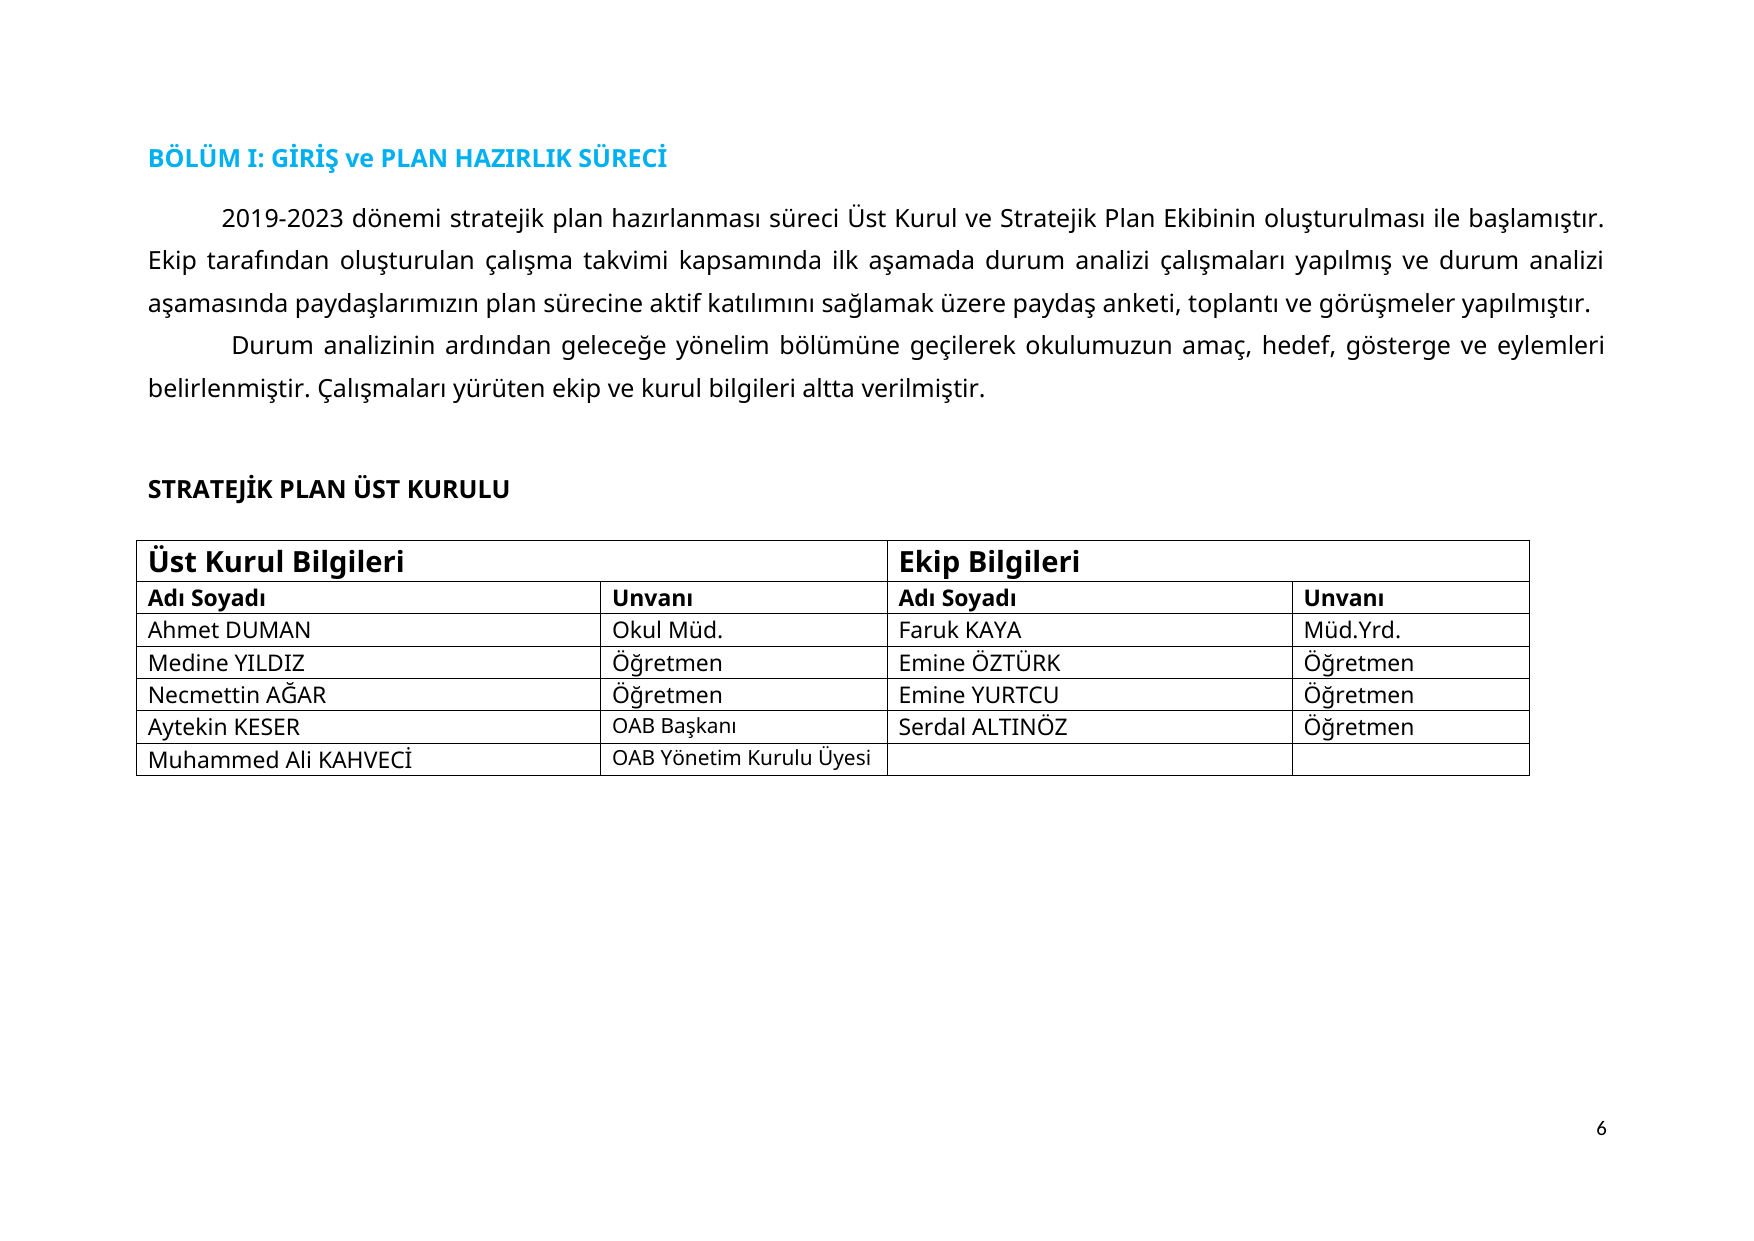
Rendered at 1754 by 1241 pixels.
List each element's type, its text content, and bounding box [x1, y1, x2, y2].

table_cell Unvanı [601, 582, 887, 613]
table_cell Öğretmen [1293, 679, 1529, 710]
table_cell Ahmet DUMAN [137, 614, 600, 646]
table_cell Öğretmen [1293, 711, 1529, 742]
table_cell Okul Müd. [601, 614, 887, 646]
table_header Üst Kurul Bilgileri [137, 541, 887, 581]
table_cell Aytekin KESER [137, 711, 600, 742]
table_cell [1293, 744, 1529, 775]
table_cell Öğretmen [601, 647, 887, 678]
table_cell Muhammed Ali KAHVECİ [137, 744, 600, 775]
text Durum analizinin ardından geleceğe yönelim bölümüne geçilerek okulumuzun amaç, hedef, gösterge ve eylemleri belirlenmiştir. Çalışmaları yürüten ekip ve kurul bilgileri altta verilmiştir. [148, 328, 1606, 404]
table_cell Serdal ALTINÖZ [888, 711, 1292, 742]
table_cell Faruk KAYA [888, 614, 1292, 646]
table_cell Unvanı [1293, 582, 1529, 613]
table_cell [888, 744, 1292, 775]
table_cell Adı Soyadı [888, 582, 1292, 613]
subtitle BÖLÜM I: GİRİŞ ve PLAN HAZIRLIK SÜRECİ [148, 141, 1606, 175]
text STRATEJİK PLAN ÜST KURULU [148, 472, 1606, 506]
table_cell Adı Soyadı [137, 582, 600, 613]
table_cell Müd.Yrd. [1293, 614, 1529, 646]
table_cell Emine ÖZTÜRK [888, 647, 1292, 678]
table_cell Necmettin AĞAR [137, 679, 600, 710]
table_cell Öğretmen [1293, 647, 1529, 678]
text 2019-2023 dönemi stratejik plan hazırlanması süreci Üst Kurul ve Stratejik Plan Ekibinin oluşturulması ile başlamıştır. Ekip tarafından oluşturulan çalışma takvimi kapsamında ilk aşamada durum analizi çalışmaları yapılmış ve durum analizi aşamasında paydaşlarımızın plan sürecine aktif katılımını sağlamak üzere paydaş anketi, toplantı ve görüşmeler yapılmıştır. [148, 201, 1606, 319]
table_cell Öğretmen [601, 679, 887, 710]
table_cell OAB Başkanı [601, 711, 887, 742]
table_cell OAB Yönetim Kurulu Üyesi [601, 744, 887, 775]
table_cell Medine YILDIZ [137, 647, 600, 678]
table_cell Emine YURTCU [888, 679, 1292, 710]
table_header Ekip Bilgileri [888, 541, 1529, 581]
